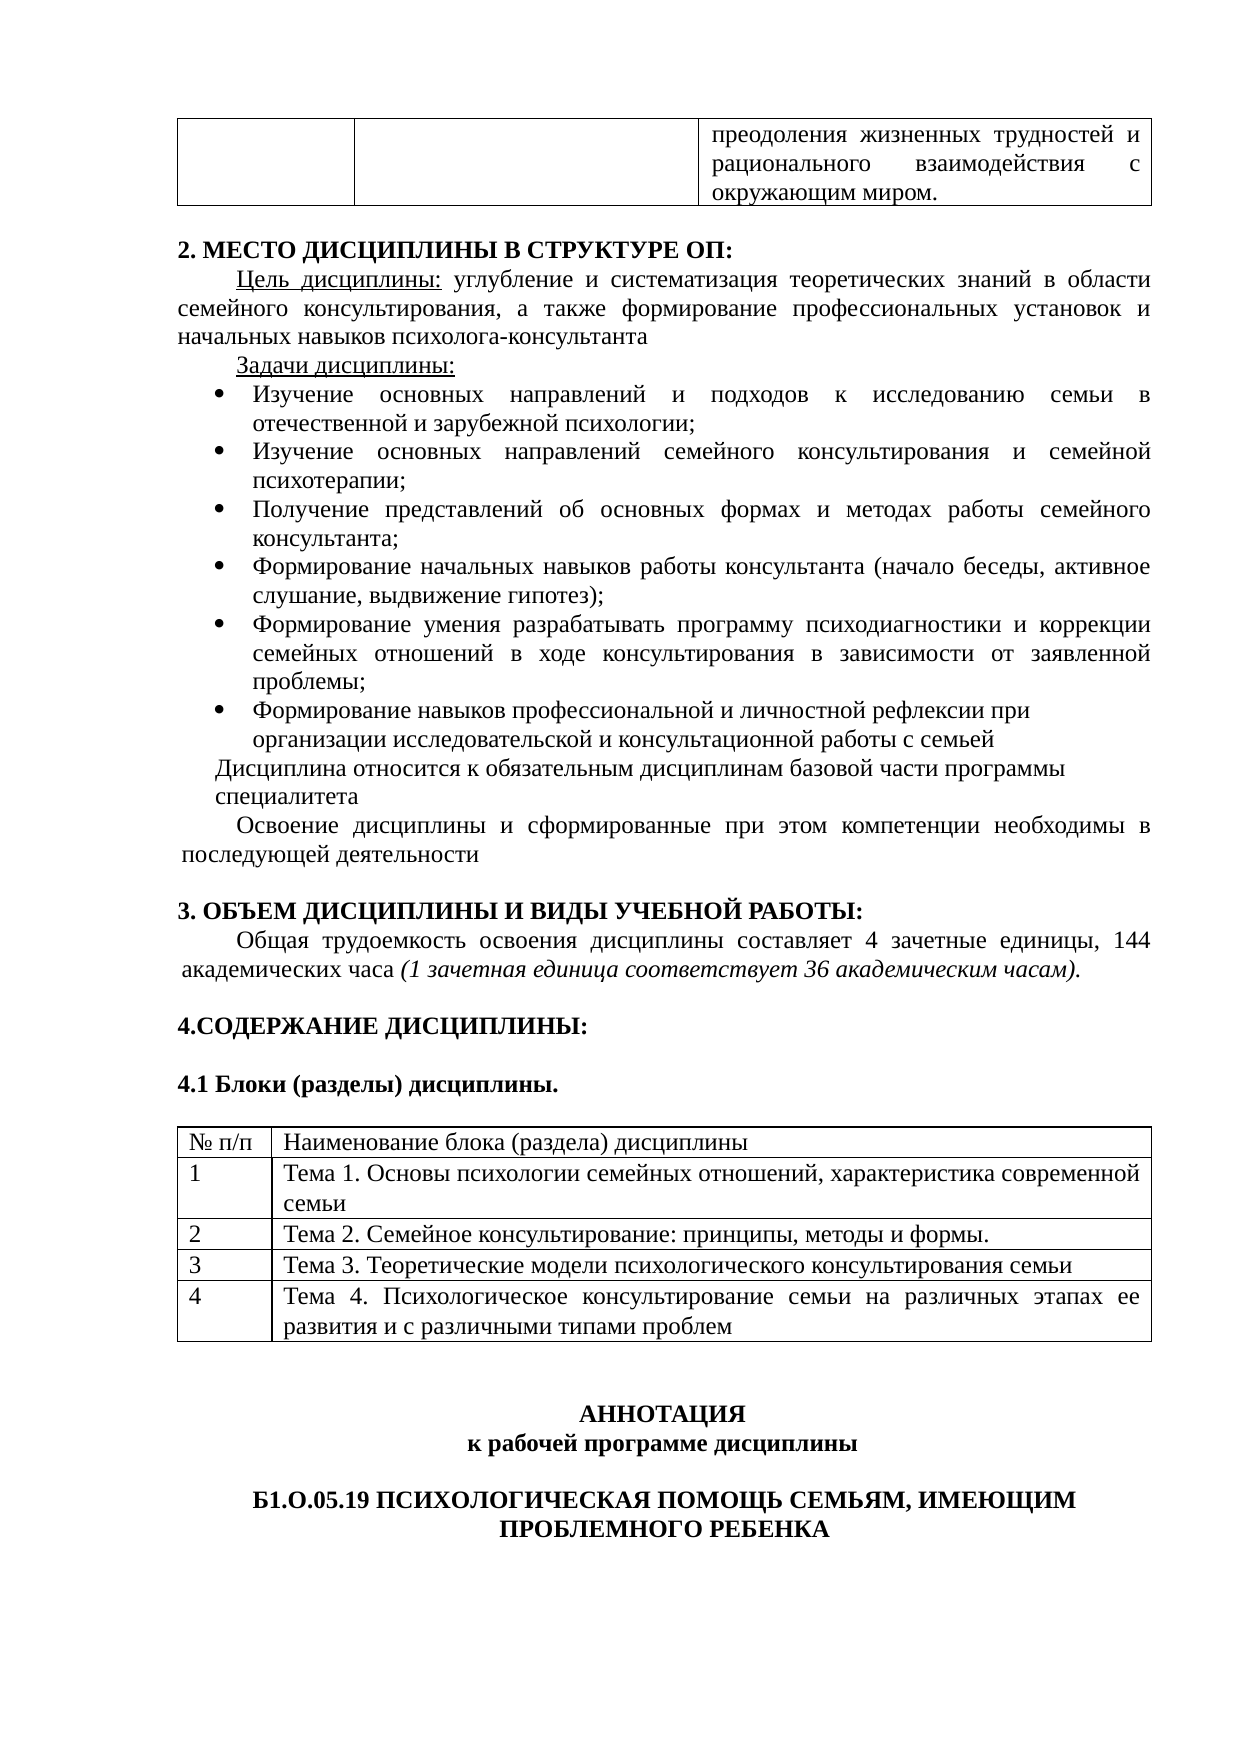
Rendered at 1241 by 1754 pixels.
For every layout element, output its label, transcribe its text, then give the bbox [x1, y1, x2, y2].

list Формирование умения разрабатывать программу психодиагностики и коррекции семейных отношений в ходе консультирования в зависимости от заявленной проблемы; [215, 609, 1152, 695]
text 2. Место дисциплины в структуре ОП: [177, 235, 1152, 264]
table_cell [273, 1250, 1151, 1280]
list Изучение основных направлений семейного консультирования и семейной психотерапии; [215, 436, 1152, 494]
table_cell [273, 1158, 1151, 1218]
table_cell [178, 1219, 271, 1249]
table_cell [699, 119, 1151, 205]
list Получение представлений об основных формах и методах работы семейного консультанта; [215, 494, 1152, 551]
text Задачи дисциплины: [177, 350, 1152, 379]
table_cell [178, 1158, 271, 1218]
list Формирование начальных навыков работы консультанта (начало беседы, активное слушание, выдвижение гипотез); [215, 551, 1152, 609]
text АННОТАЦИЯ [173, 1399, 1152, 1428]
list Изучение основных направлений и подходов к исследованию семьи в отечественной и зарубежной психологии; [215, 379, 1152, 436]
text Дисциплина относится к обязательным дисциплинам базовой части программы специалитета [215, 753, 1152, 810]
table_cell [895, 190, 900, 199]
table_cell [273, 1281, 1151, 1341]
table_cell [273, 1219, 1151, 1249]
text 4.1 Блоки (разделы) дисциплины. [177, 1069, 1152, 1098]
list Формирование навыков профессиональной и личностной рефлексии при организации исследовательской и консультационной работы с семьей [215, 695, 1152, 753]
text Цель дисциплины: углубление и систематизация теоретических знаний в области семейного консультирования, а также формирование профессиональных установок и начальных навыков психолога-консультанта [177, 264, 1152, 350]
text 3. Объем дисциплины и виды учебной работы: [177, 896, 1152, 925]
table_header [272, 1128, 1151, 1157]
text к рабочей программе дисциплины [173, 1428, 1152, 1457]
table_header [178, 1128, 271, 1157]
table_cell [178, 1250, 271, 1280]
text Освоение дисциплины и сформированные при этом компетенции необходимы в последующей деятельности [181, 810, 1152, 868]
text 4.СОДЕРЖАНИЕ ДИСЦИПЛИНЫ: [177, 1011, 1152, 1040]
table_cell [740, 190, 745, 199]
text Б1.О.05.19 ПСИХОЛОГИЧЕСКАЯ ПОМОЩЬ СЕМЬЯМ, ИМЕЮЩИМ [177, 1486, 1152, 1514]
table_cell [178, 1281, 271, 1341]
text ПРОБЛЕМНОГО РЕБЕНКА [177, 1514, 1152, 1543]
text Общая трудоемкость освоения дисциплины составляет 4 зачетные единицы, 144 академических часа (1 зачетная единица соответствует 36 академическим часам). [181, 925, 1152, 983]
